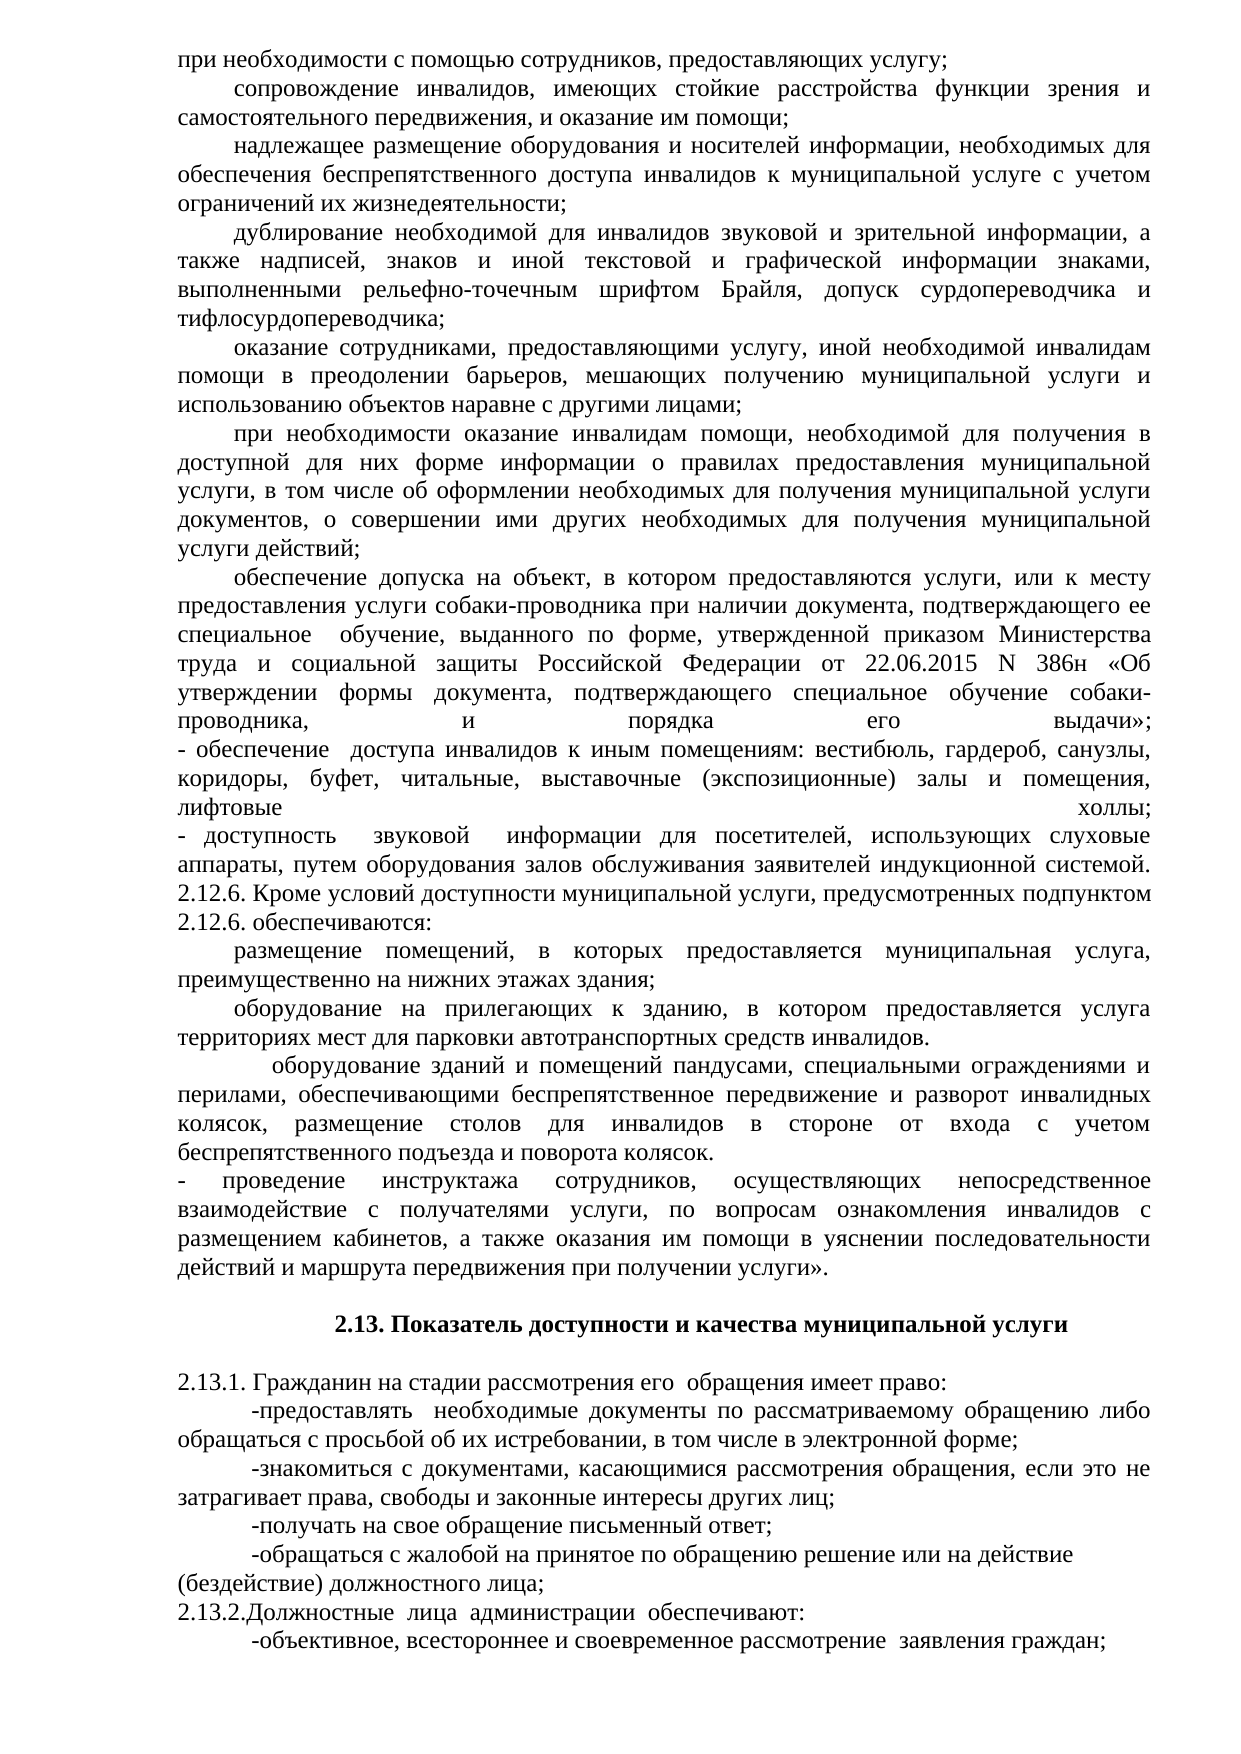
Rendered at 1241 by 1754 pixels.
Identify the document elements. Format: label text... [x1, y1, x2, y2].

text -обращаться с жалобой на принятое по обращению решение или на действие [177, 1539, 1152, 1568]
text сопровождение инвалидов, имеющих стойкие расстройства функции зрения и самостоятельного передвижения, и оказание им помощи; [177, 73, 1152, 131]
text размещение помещений, в которых предоставляется муниципальная услуга, преимущественно на нижних этажах здания; [177, 936, 1152, 993]
text 2.13.1. Гражданин на стадии рассмотрения его обращения имеет право: [177, 1367, 1152, 1396]
text при необходимости оказание инвалидам помощи, необходимой для получения в доступной для них форме информации о правилах предоставления муниципальной услуги, в том числе об оформлении необходимых для получения муниципальной услуги документов, о совершении ими других необходимых для получения муниципальной услуги действий; [177, 418, 1152, 562]
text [177, 44, 1152, 73]
text оказание сотрудниками, предоставляющими услугу, иной необходимой инвалидам помощи в преодолении барьеров, мешающих получению муниципальной услуги и использованию объектов наравне с другими лицами; [177, 332, 1152, 418]
text -знакомиться с документами, касающимися рассмотрения обращения, если это не затрагивает права, свободы и законные интересы других лиц; [177, 1453, 1152, 1511]
text оборудование на прилегающих к зданию, в котором предоставляется услуга территориях мест для парковки автотранспортных средств инвалидов. [177, 993, 1152, 1051]
text дублирование необходимой для инвалидов звуковой и зрительной информации, а также надписей, знаков и иной текстовой и графической информации знаками, выполненными рельефно-точечным шрифтом Брайля, допуск сурдопереводчика и тифлосурдопереводчика; [177, 217, 1152, 332]
text (бездействие) должностного лица; [177, 1568, 1152, 1597]
text -предоставлять необходимые документы по рассматриваемому обращению либо обращаться с просьбой об их истребовании, в том числе в электронной форме; [177, 1396, 1152, 1453]
text надлежащее размещение оборудования и носителей информации, необходимых для обеспечения беспрепятственного доступа инвалидов к муниципальной услуге с учетом ограничений их жизнедеятельности; [177, 131, 1152, 217]
text обеспечение допуска на объект, в котором предоставляются услуги, или к месту предоставления услуги собаки-проводника при наличии документа, подтверждающего ее специальное обучение, выданного по форме, утвержденной приказом Министерства труда и социальной защиты Российской Федерации от 22.06.2015 N 386н «Об утверждении формы документа, подтверждающего специальное обучение собаки-проводника, и порядка его выдачи»; - обеспечение доступа инвалидов к иным помещениям: вестибюль, гардероб, санузлы, коридоры, буфет, читальные, выставочные (экспозиционные) залы и помещения, лифтовые холлы; - доступность звуковой информации для посетителей, использующих слуховые аппараты, путем оборудования залов обслуживания заявителей индукционной системой. 2.12.6. Кроме условий доступности муниципальной услуги, предусмотренных подпунктом 2.12.6. обеспечиваются: [177, 562, 1152, 936]
text оборудование зданий и помещений пандусами, специальными ограждениями и перилами, обеспечивающими беспрепятственное передвижение и разворот инвалидных колясок, размещение столов для инвалидов в стороне от входа с учетом беспрепятственного подъезда и поворота колясок. [177, 1051, 1152, 1166]
text 2.13.2.Должностные лица администрации обеспечивают: [177, 1597, 1152, 1626]
text -объективное, всестороннее и своевременное рассмотрение заявления граждан; [177, 1626, 1152, 1654]
text -получать на свое обращение письменный ответ; [177, 1511, 1152, 1539]
text 2.13. Показатель доступности и качества муниципальной услуги [177, 1309, 1152, 1338]
text - проведение инструктажа сотрудников, осуществляющих непосредственное взаимодействие с получателями услуги, по вопросам ознакомления инвалидов с размещением кабинетов, а также оказания им помощи в уяснении последовательности действий и маршрута передвижения при получении услуги». [177, 1166, 1152, 1281]
